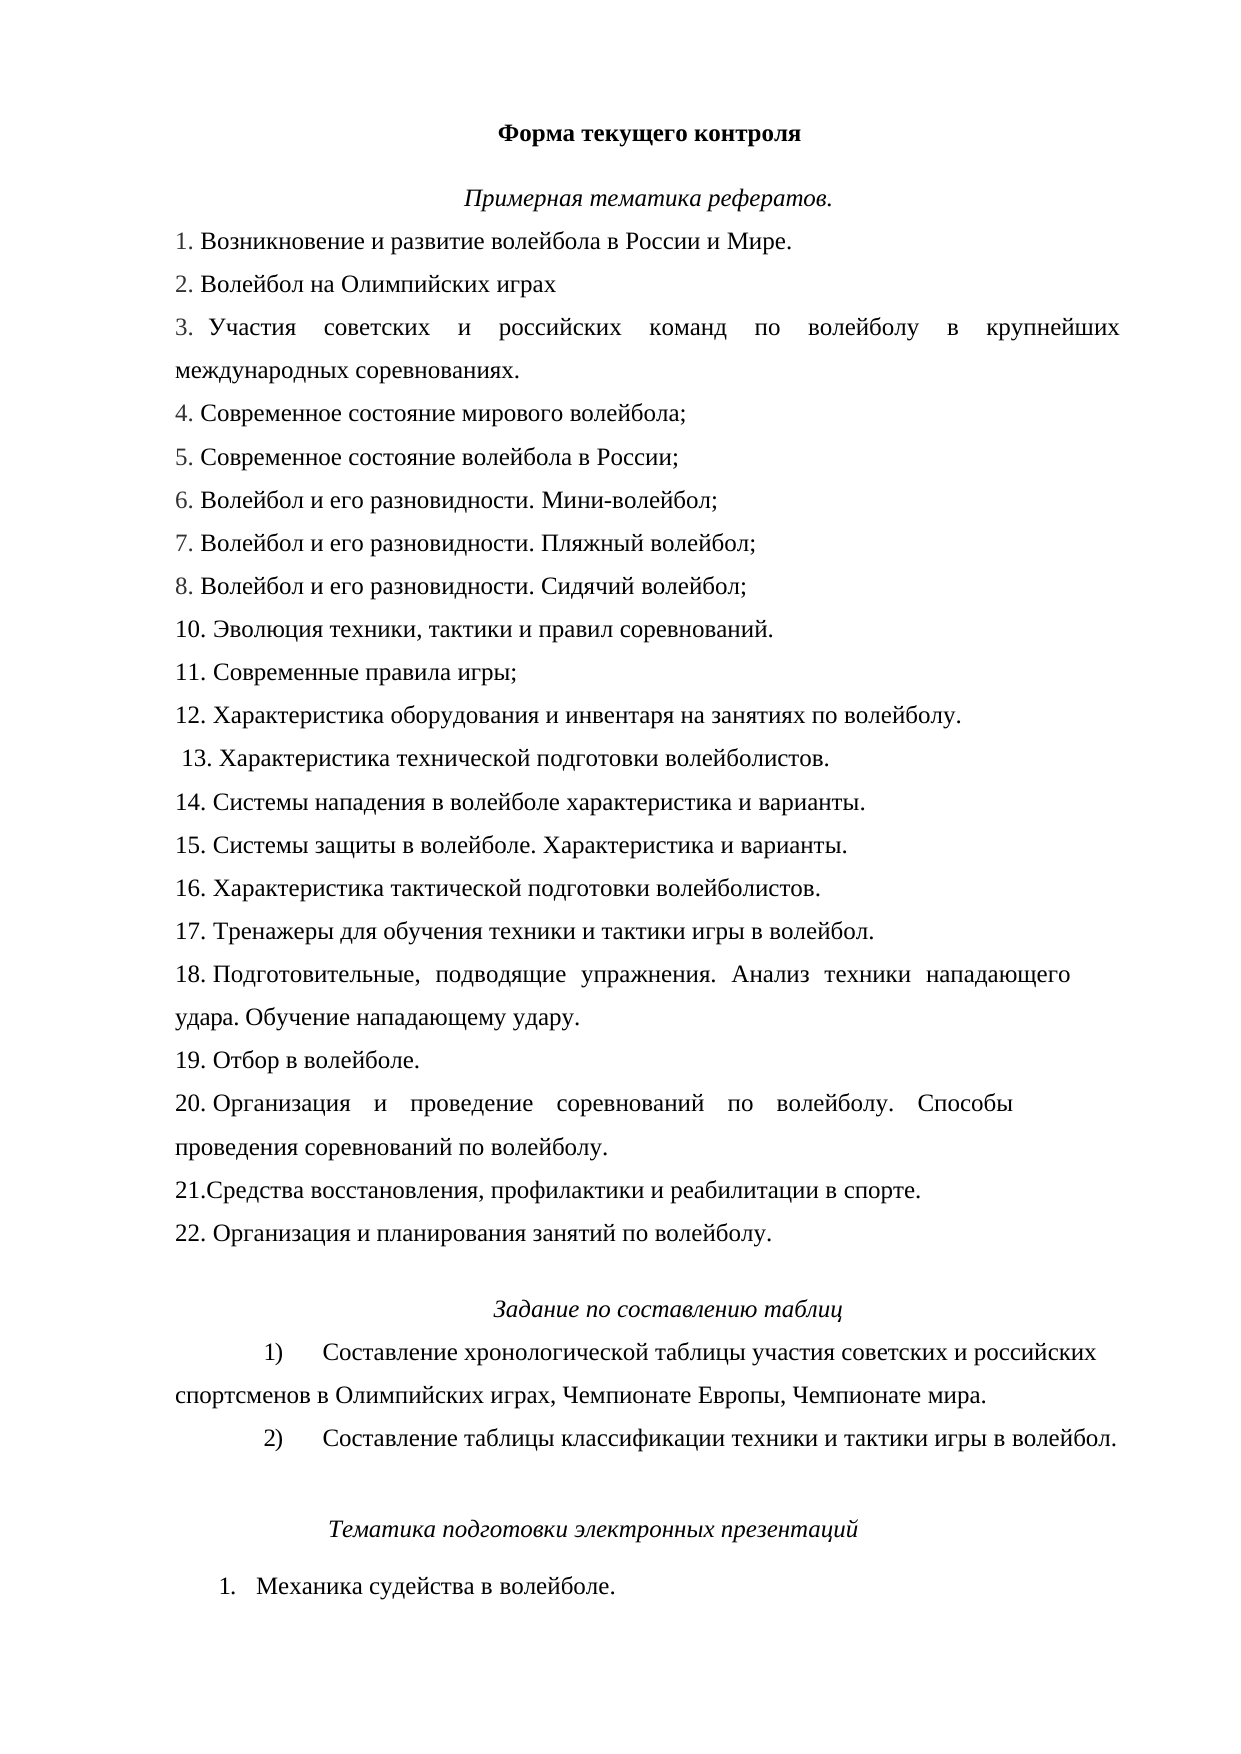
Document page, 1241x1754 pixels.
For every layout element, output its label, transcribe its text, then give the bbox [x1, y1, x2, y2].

list Волейбол и его разновидности. Мини-волейбол; [175, 485, 1151, 513]
list Возникновение и развитие волейбола в России и Мире. [175, 226, 1151, 255]
list Характеристика технической подготовки волейболистов. [181, 743, 1151, 772]
list Отбор в волейболе. [175, 1045, 1151, 1074]
list Системы защиты в волейболе. Характеристика и варианты. [175, 830, 1151, 858]
subtitle Задание по составлению таблиц [493, 1294, 1151, 1323]
list Подготовительные, подводящие упражнения. Анализ техники нападающего удара. Обучение нападающему удару. [175, 959, 1071, 1031]
text Форма текущего контроля [148, 89, 1151, 154]
list Организация и проведение соревнований по волейболу. Способы проведения соревнований по волейболу. [175, 1088, 1014, 1160]
list Волейбол и его разновидности. Пляжный волейбол; [175, 528, 1151, 557]
list Участия советских и российских команд по волейболу в крупнейших международных соревнованиях. [175, 312, 1121, 384]
list Составление хронологической таблицы участия советских и российских спортсменов в Олимпийских играх, Чемпионате Европы, Чемпионате мира. [175, 1337, 1121, 1409]
list Средства восстановления, профилактики и реабилитации в спорте. [175, 1175, 1151, 1203]
list Современное состояние мирового волейбола; [175, 398, 1151, 427]
list Характеристика тактической подготовки волейболистов. [175, 873, 1151, 902]
list Современное состояние волейбола в России; [175, 442, 1151, 470]
subtitle Примерная тематика рефератов. [148, 183, 1151, 212]
list Эволюция техники, тактики и правил соревнований. [175, 614, 1151, 643]
list Организация и планирования занятий по волейболу. [175, 1218, 1151, 1247]
list Системы нападения в волейболе характеристика и варианты. [175, 787, 1151, 815]
list Современные правила игры; [175, 657, 1151, 686]
list Механика судейства в волейболе. [218, 1571, 1151, 1599]
list Волейбол на Олимпийских играх [175, 269, 1151, 298]
list Составление таблицы классификации техники и тактики игры в волейбол. [263, 1423, 1151, 1452]
subtitle Тематика подготовки электронных презентаций [148, 1514, 1041, 1542]
list Тренажеры для обучения техники и тактики игры в волейбол. [175, 916, 1151, 945]
list Характеристика оборудования и инвентаря на занятиях по волейболу. [175, 700, 1151, 729]
list Волейбол и его разновидности. Сидячий волейбол; [175, 571, 1151, 600]
